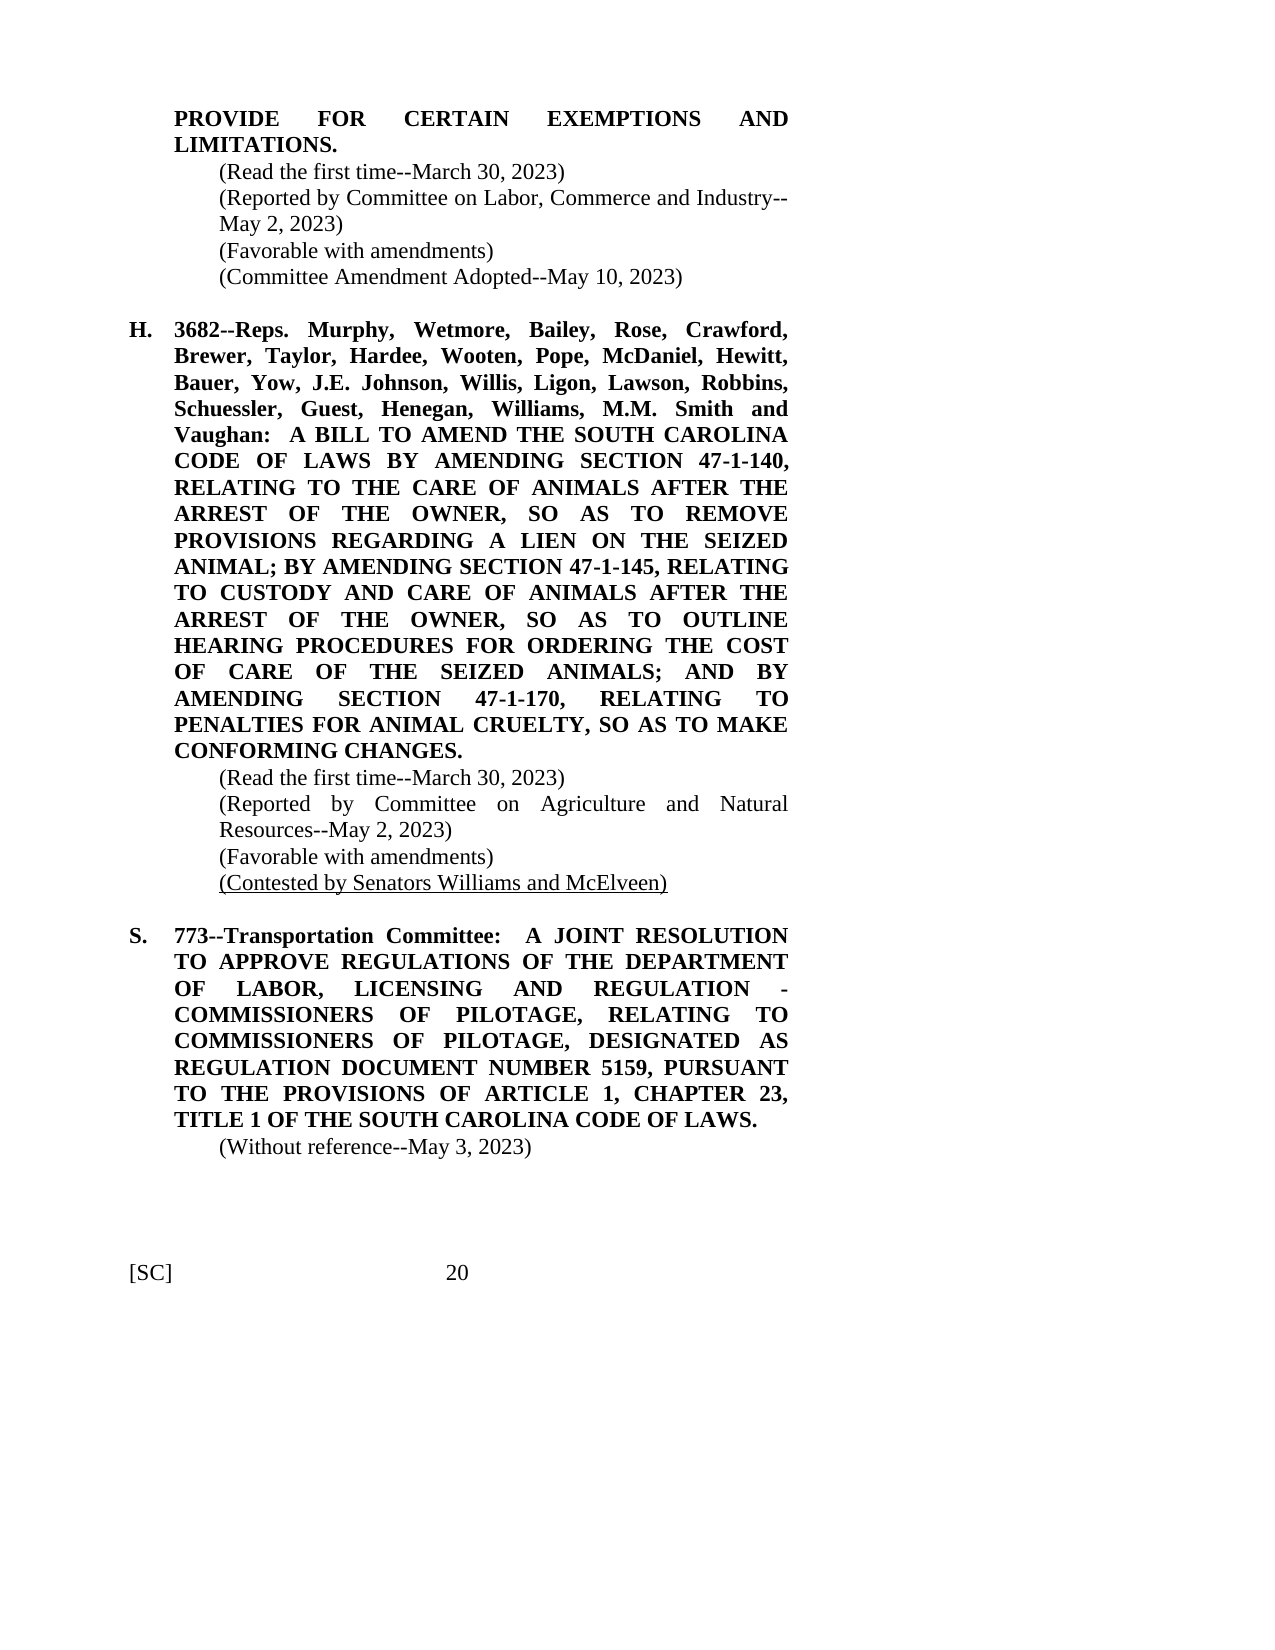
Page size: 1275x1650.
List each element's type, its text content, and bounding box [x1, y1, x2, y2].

text (Reported by Committee on Labor, Commerce and Industry--May 2, 2023) [219, 184, 789, 237]
text (Favorable with amendments) [219, 237, 789, 263]
text (Committee Amendment Adopted--May 10, 2023) [219, 263, 789, 289]
text (Contested by Senators Williams and McElveen) [219, 869, 789, 896]
text (Reported by Committee on Agriculture and Natural Resources--May 2, 2023) [219, 790, 789, 843]
text (Read the first time--March 30, 2023) [219, 158, 789, 184]
text (Read the first time--March 30, 2023) [219, 764, 789, 790]
text (Favorable with amendments) [219, 843, 789, 869]
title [129, 105, 789, 158]
title H. 3682--Reps. Murphy, Wetmore, Bailey, Rose, Crawford, Brewer, Taylor, Hardee, Wooten, Pope, McDaniel, Hewitt, Bauer, Yow, J.E. Johnson, Willis, Ligon, Lawson, Robbins, Schuessler, Guest, Henegan, Williams, M.M. Smith and Vaughan: A BILL TO AMEND THE SOUTH CAROLINA CODE OF LAWS BY AMENDING SECTION 47‑1‑140, RELATING TO THE CARE OF ANIMALS AFTER THE ARREST OF THE OWNER, SO AS TO REMOVE PROVISIONS REGARDING A LIEN ON THE SEIZED ANIMAL; BY AMENDING SECTION 47‑1‑145, RELATING TO CUSTODY AND CARE OF ANIMALS AFTER THE ARREST OF THE OWNER, SO AS TO OUTLINE HEARING PROCEDURES FOR ORDERING THE COST OF CARE OF THE SEIZED ANIMALS; AND BY AMENDING SECTION 47‑1‑170, RELATING TO PENALTIES FOR ANIMAL CRUELTY, SO AS TO MAKE CONFORMING CHANGES. [129, 316, 789, 764]
title S. 773--Transportation Committee: A JOINT RESOLUTION TO APPROVE REGULATIONS OF THE DEPARTMENT OF LABOR, LICENSING AND REGULATION - COMMISSIONERS OF PILOTAGE, RELATING TO COMMISSIONERS OF PILOTAGE, DESIGNATED AS REGULATION DOCUMENT NUMBER 5159, PURSUANT TO THE PROVISIONS OF ARTICLE 1, CHAPTER 23, TITLE 1 OF THE SOUTH CAROLINA CODE OF LAWS. [129, 922, 789, 1133]
text (Without reference--May 3, 2023) [219, 1133, 789, 1159]
